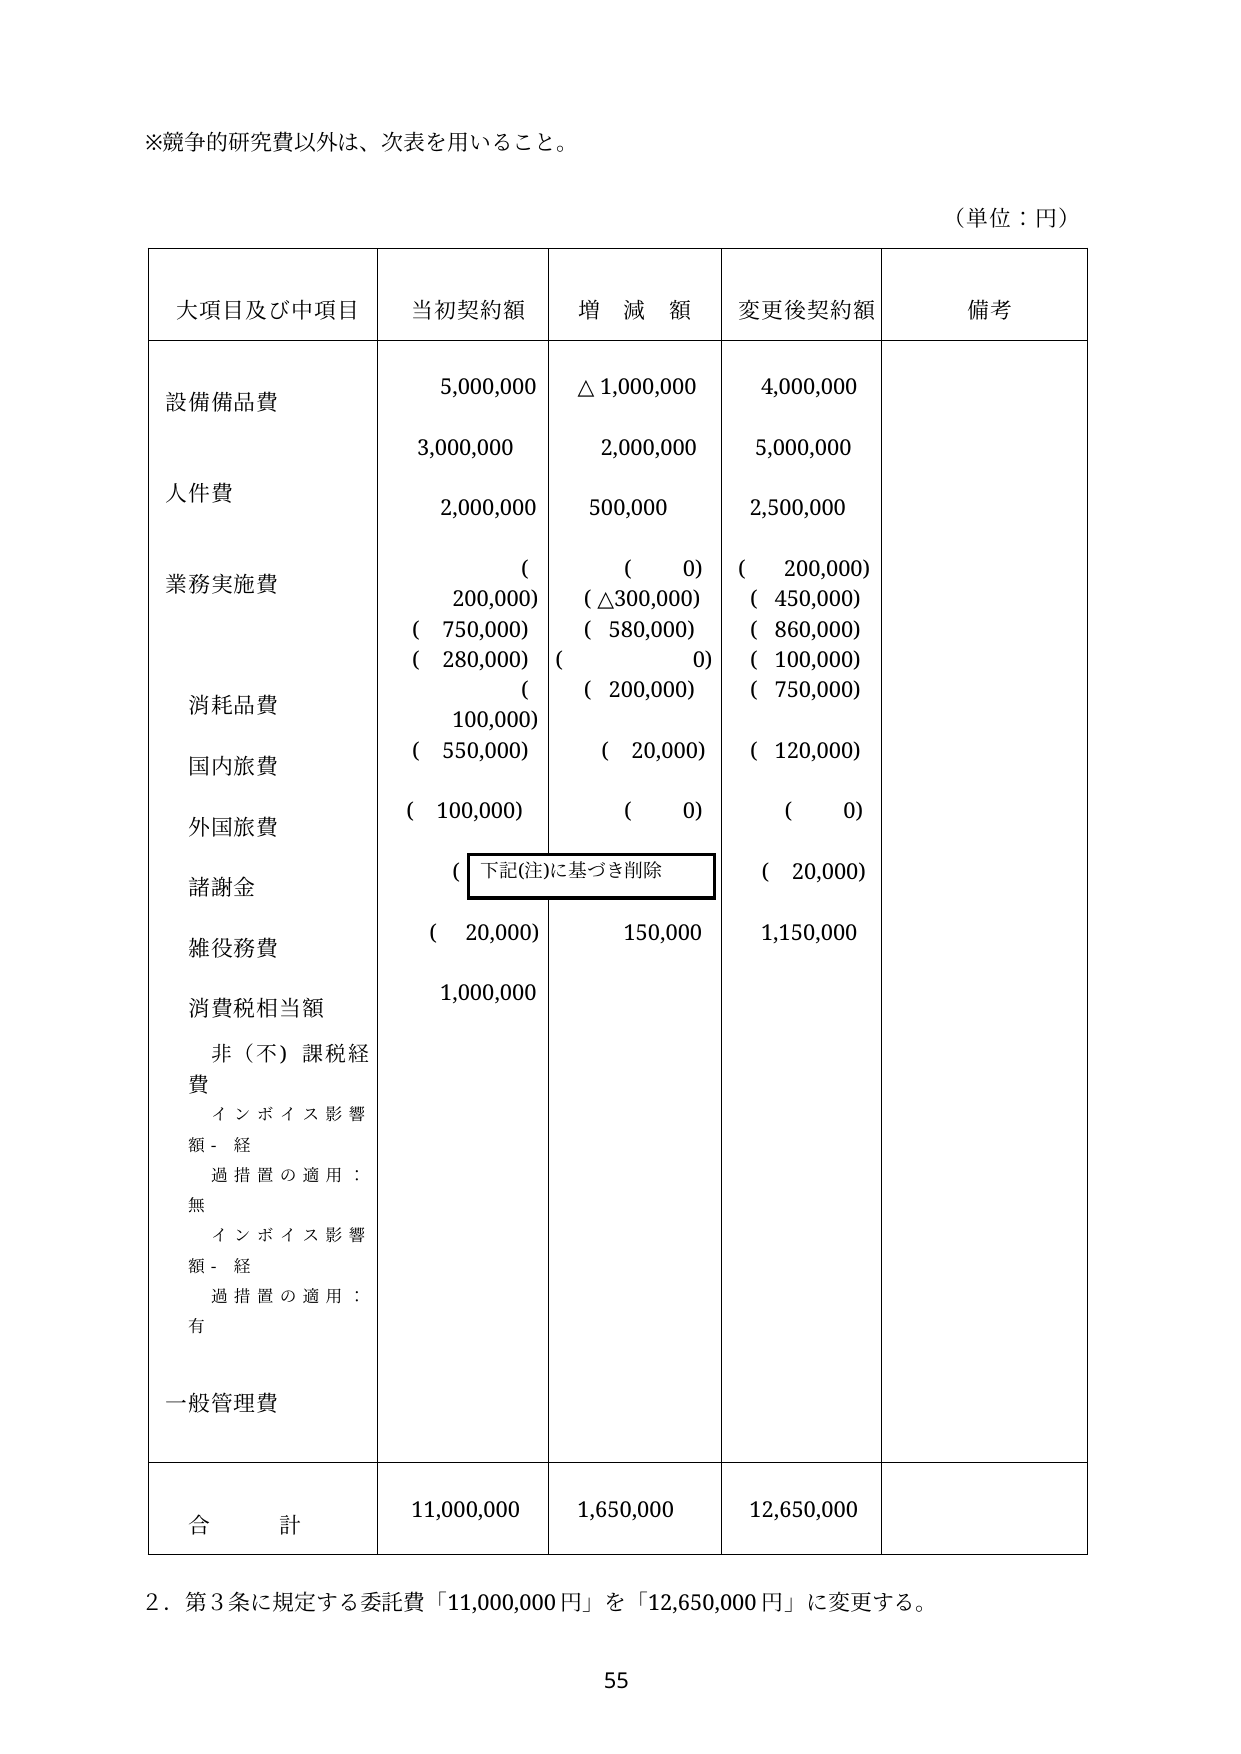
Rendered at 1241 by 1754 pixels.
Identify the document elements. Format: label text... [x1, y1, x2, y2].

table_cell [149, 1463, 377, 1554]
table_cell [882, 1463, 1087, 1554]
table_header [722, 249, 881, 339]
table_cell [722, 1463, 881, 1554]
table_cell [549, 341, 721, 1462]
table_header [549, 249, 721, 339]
text ２．第３条に規定する委託費「11,000,000円」を「12,650,000円」に変更する。 [119, 1585, 1150, 1617]
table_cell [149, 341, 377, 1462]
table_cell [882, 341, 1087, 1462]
text ※競争的研究費以外は、次表を用いること。 [119, 125, 1150, 157]
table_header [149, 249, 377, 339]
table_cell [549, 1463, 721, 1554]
text （単位：円） [119, 187, 1150, 247]
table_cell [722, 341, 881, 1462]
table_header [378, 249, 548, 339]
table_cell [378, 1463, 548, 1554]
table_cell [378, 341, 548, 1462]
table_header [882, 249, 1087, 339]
